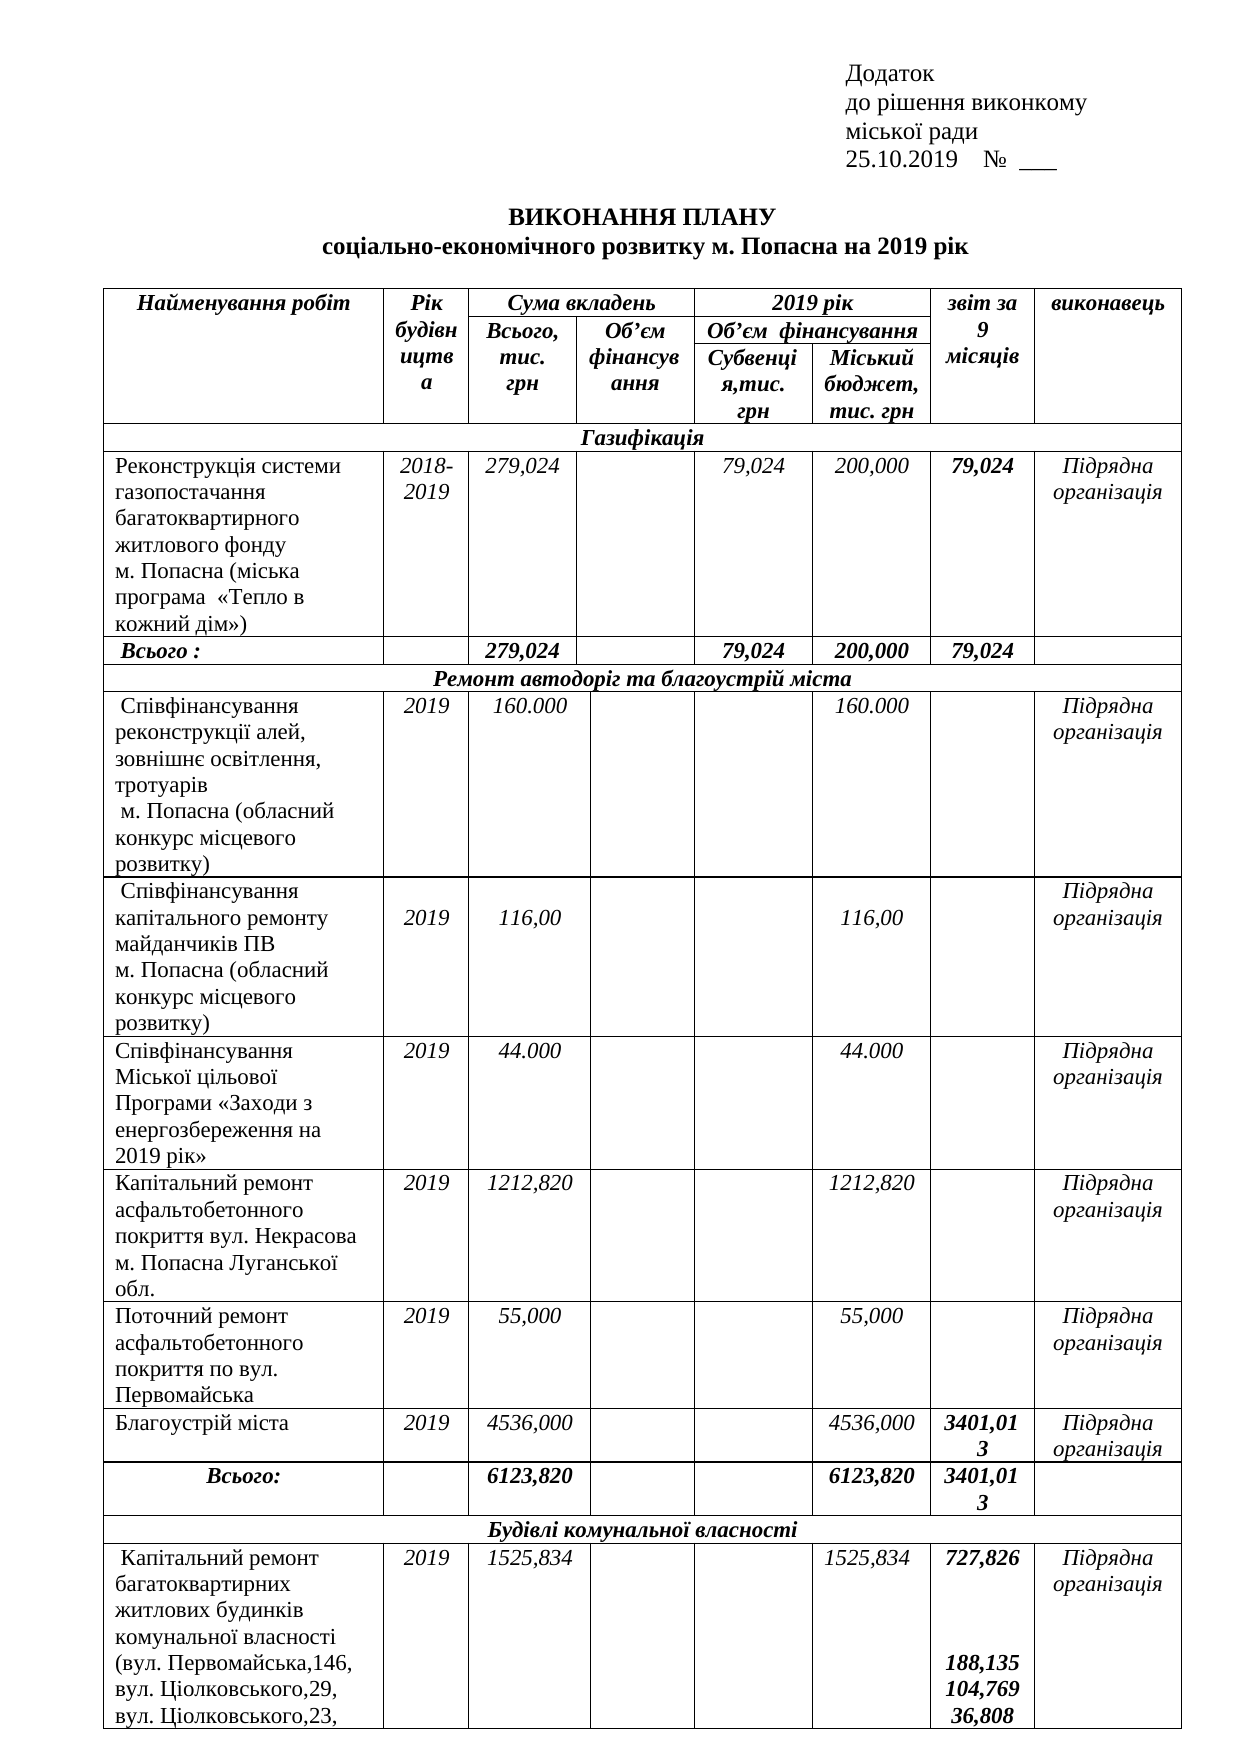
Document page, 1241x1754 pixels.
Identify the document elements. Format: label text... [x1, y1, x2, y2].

table_cell Міський бюджет, тис. грн [813, 344, 930, 423]
table_cell [695, 1409, 812, 1461]
table_cell [931, 1037, 1034, 1168]
table_cell 200,000 [813, 637, 930, 663]
table_cell 279,024 [469, 637, 576, 663]
table_header Рік будівництва [384, 289, 468, 423]
table_cell 2019 [384, 692, 468, 876]
table_cell 6123,820 [813, 1463, 930, 1515]
table_cell Підрядна організація [1035, 692, 1181, 876]
table_cell Об’єм фінансування [695, 317, 930, 343]
table_cell 55,000 [469, 1302, 590, 1408]
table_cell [104, 1544, 383, 1728]
table_cell Підрядна організація [1035, 452, 1181, 636]
table_cell 79,024 [931, 452, 1034, 636]
table_cell Благоустрій міста [104, 1409, 383, 1461]
text міської ради [733, 116, 1152, 144]
text до рішення виконкому [733, 87, 1152, 116]
table_cell Газифікація [104, 424, 1181, 451]
table_cell 116,00 [813, 878, 930, 1036]
table_cell 4536,000 [813, 1409, 930, 1461]
table_cell [384, 637, 468, 663]
table_cell [695, 1302, 812, 1408]
table_cell 3401,013 [931, 1463, 1034, 1515]
table_cell Капітальний ремонт асфальтобетонного покриття вул. Некрасова м. Попасна Луганської обл. [104, 1170, 383, 1301]
table_cell [591, 1463, 694, 1515]
table_cell [695, 1544, 812, 1728]
table_cell [695, 1463, 812, 1515]
table_cell Підрядна організація [1035, 1302, 1181, 1408]
table_cell [695, 1037, 812, 1168]
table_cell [931, 1544, 1034, 1728]
table_cell 2019 [384, 1544, 468, 1728]
table_cell 4536,000 [469, 1409, 590, 1461]
table_cell Співфінансування реконструкції алей, зовнішнє освітлення, тротуарів м. Попасна (обласний конкурс місцевого розвитку) [104, 692, 383, 876]
table_cell Підрядна організація [1035, 1170, 1181, 1301]
table_cell 2019 [384, 1037, 468, 1168]
text 25.10.2019 № ___ [733, 144, 1152, 173]
table_cell 200,000 [813, 452, 930, 636]
table_cell [931, 1170, 1034, 1301]
table_cell Субвенція,тис. грн [695, 344, 812, 423]
table_header Найменування робіт [104, 289, 383, 423]
table_cell Об’єм фінансування [577, 317, 694, 423]
table_cell [695, 878, 812, 1036]
table_cell [1035, 1463, 1181, 1515]
table_cell 44.000 [469, 1037, 590, 1168]
table_cell 2018- 2019 [384, 452, 468, 636]
table_cell 2019 [384, 1409, 468, 1461]
text ВИКОНАННЯ ПЛАНУ [133, 202, 1152, 231]
table_cell 79,024 [931, 637, 1034, 663]
table_cell Підрядна організація [1035, 1037, 1181, 1168]
table_cell 55,000 [813, 1302, 930, 1408]
table_cell [591, 1037, 694, 1168]
table_cell 1212,820 [813, 1170, 930, 1301]
table_cell 2019 [384, 878, 468, 1036]
table_cell Будівлі комунальної власності [104, 1516, 1181, 1543]
table_cell Реконструкція системи газопостачання багатоквартирного житлового фонду м. Попасна (міська програма «Тепло в кожний дім») [104, 452, 383, 636]
table_cell 2019 [384, 1302, 468, 1408]
table_cell 3401,013 [931, 1409, 1034, 1461]
table_cell [695, 1170, 812, 1301]
table_header Сума вкладень [469, 289, 694, 316]
table_cell [384, 1463, 468, 1515]
table_cell Ремонт автодоріг та благоустрій міста [104, 665, 1181, 691]
table_cell [577, 637, 694, 663]
table_header 2019 рік [695, 289, 930, 316]
table_cell 279,024 [469, 452, 576, 636]
table_cell 1525,834 [469, 1544, 590, 1728]
table_cell [591, 692, 694, 876]
table_cell [591, 1302, 694, 1408]
table_cell 6123,820 [469, 1463, 590, 1515]
table_cell [577, 452, 694, 636]
table_cell [1035, 637, 1181, 663]
table_cell [931, 1302, 1034, 1408]
table_cell Підрядна організація [1035, 878, 1181, 1036]
table_header звіт за 9 місяців [931, 289, 1034, 423]
text Додаток [733, 58, 1152, 87]
table_cell Поточний ремонт асфальтобетонного покриття по вул. Первомайська [104, 1302, 383, 1408]
table_cell 79,024 [695, 637, 812, 663]
table_cell 2019 [384, 1170, 468, 1301]
table_cell 160.000 [469, 692, 590, 876]
table_cell Підрядна організація [1035, 1409, 1181, 1461]
text соціально-економічного розвитку м. Попасна на 2019 рік [133, 231, 1152, 259]
table_cell [695, 692, 812, 876]
table_cell 1525,834 [813, 1544, 930, 1728]
table_cell Всього, тис. грн [469, 317, 576, 423]
table_cell 160.000 [813, 692, 930, 876]
table_cell [591, 1409, 694, 1461]
table_header виконавець [1035, 289, 1181, 423]
table_cell 79,024 [695, 452, 812, 636]
table_cell [591, 1544, 694, 1728]
table_cell [591, 878, 694, 1036]
table_cell [591, 1170, 694, 1301]
table_cell [931, 878, 1034, 1036]
table_cell Всього : [104, 637, 383, 663]
table_cell Всього: [104, 1463, 383, 1515]
table_cell Співфінансування Міської цільової Програми «Заходи з енергозбереження на 2019 рік» [104, 1037, 383, 1168]
table_cell 116,00 [469, 878, 590, 1036]
table_cell [931, 692, 1034, 876]
table_cell 1212,820 [469, 1170, 590, 1301]
table_cell Співфінансування капітального ремонту майданчиків ПВ м. Попасна (обласний конкурс місцевого розвитку) [104, 878, 383, 1036]
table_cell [1035, 1544, 1181, 1728]
table_cell 44.000 [813, 1037, 930, 1168]
